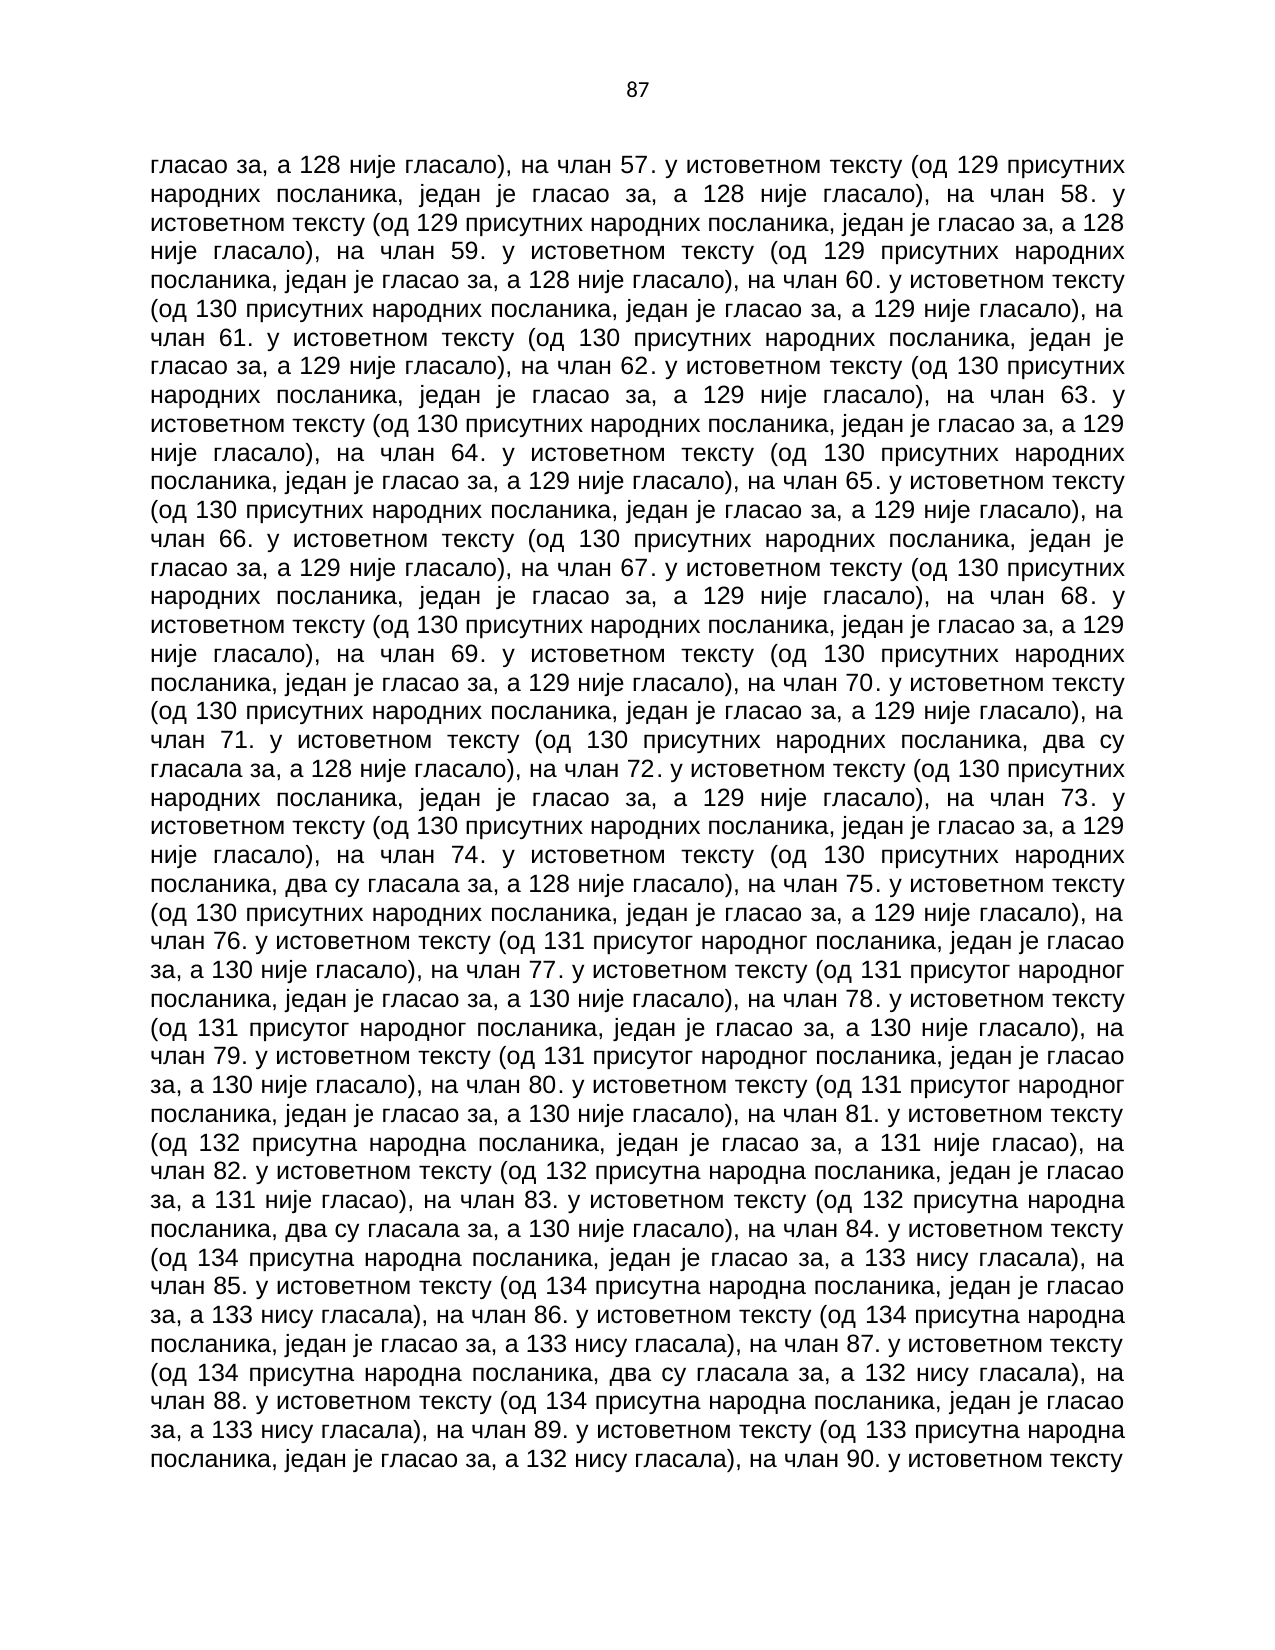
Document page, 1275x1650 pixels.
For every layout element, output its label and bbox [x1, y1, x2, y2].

text [150, 150, 1125, 1472]
